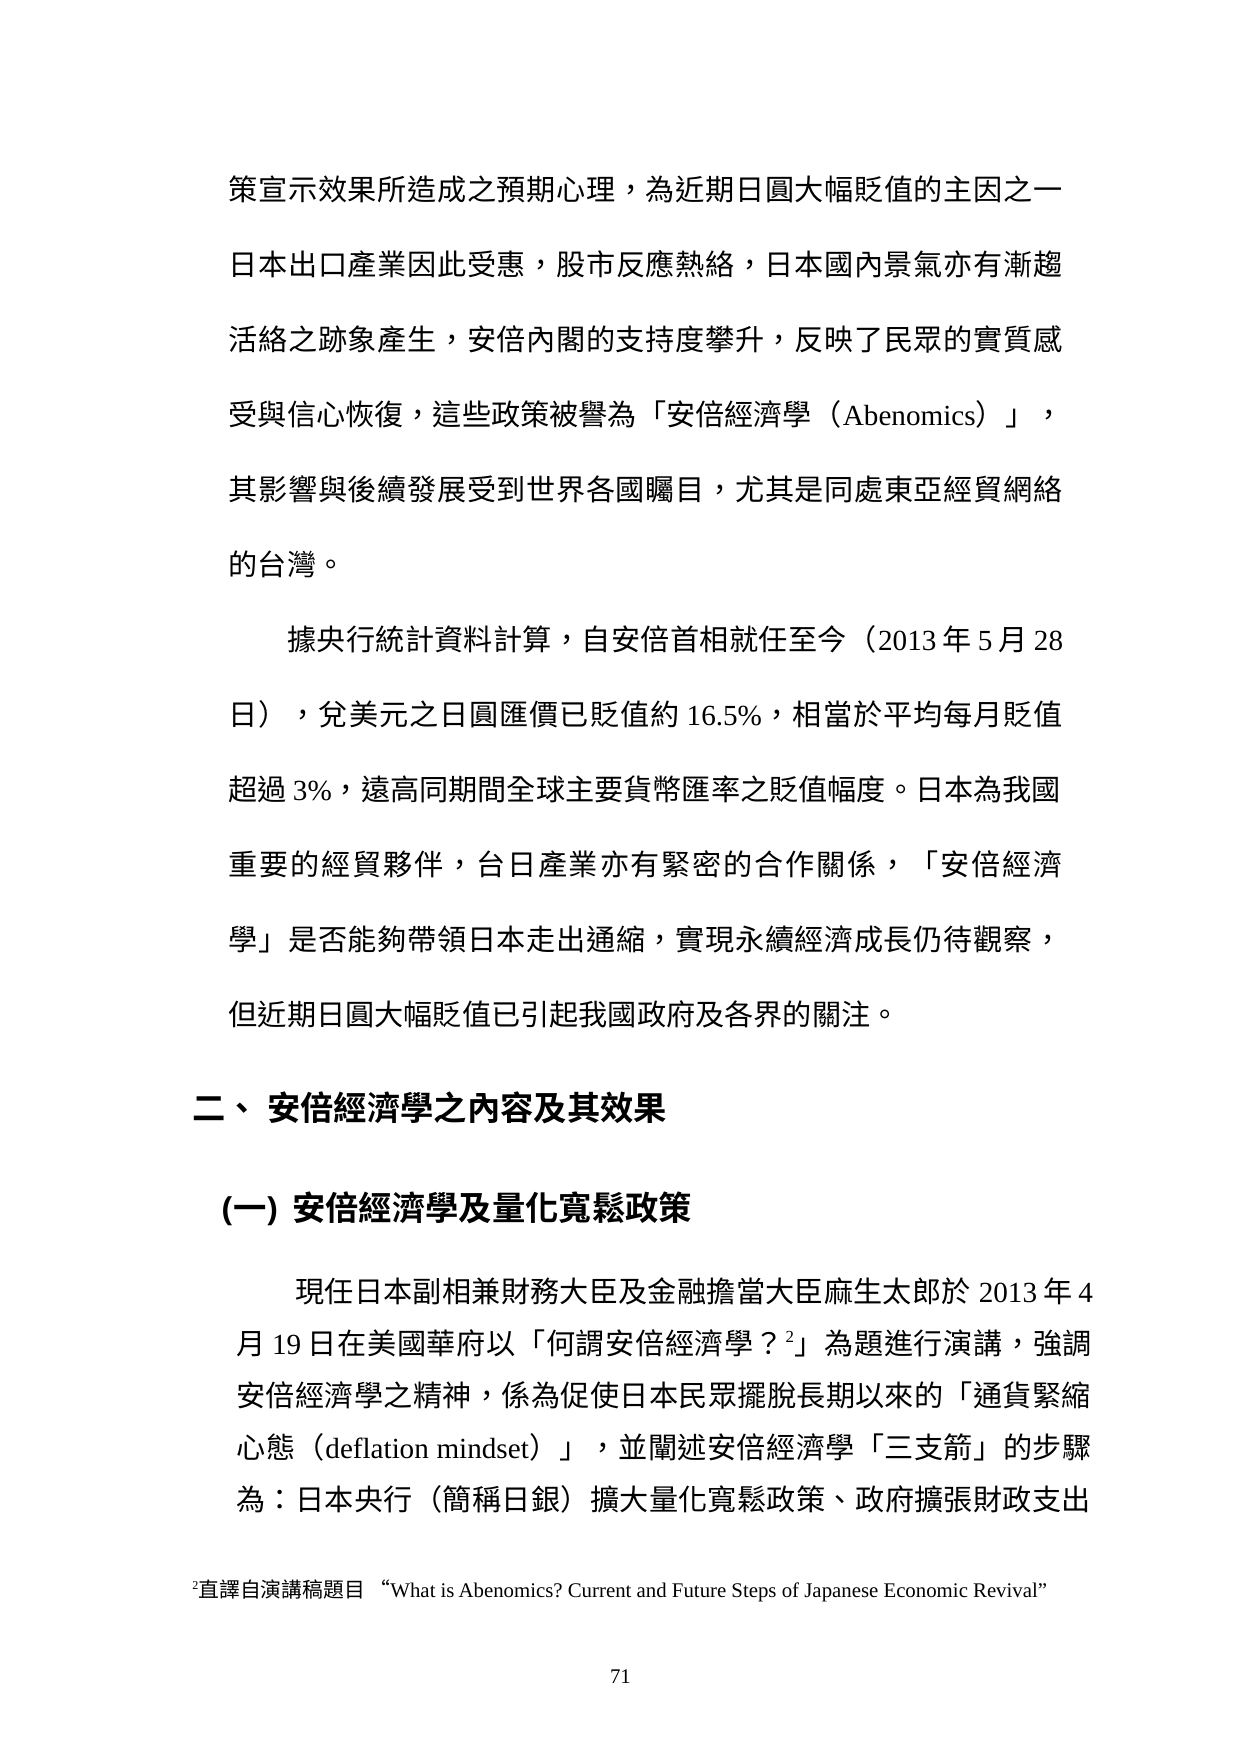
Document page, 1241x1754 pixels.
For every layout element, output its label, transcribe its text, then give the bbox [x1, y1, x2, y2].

text 據央行統計資料計算，自安倍首相就任至今（2013年5月28日），兌美元之日圓匯價已貶值約16.5%，相當於平均每月貶值超過3%，遠高同期間全球主要貨幣匯率之貶值幅度。日本為我國重要的經貿夥伴，台日產業亦有緊密的合作關係，「安倍經濟學」是否能夠帶領日本走出通縮，實現永續經濟成長仍待觀察，但近期日圓大幅貶值已引起我國政府及各界的關注。 [228, 600, 1063, 1050]
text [228, 150, 1063, 600]
list 安倍經濟學之內容及其效果 [192, 1069, 1093, 1144]
list 安倍經濟學及量化寬鬆政策 [222, 1169, 1093, 1244]
